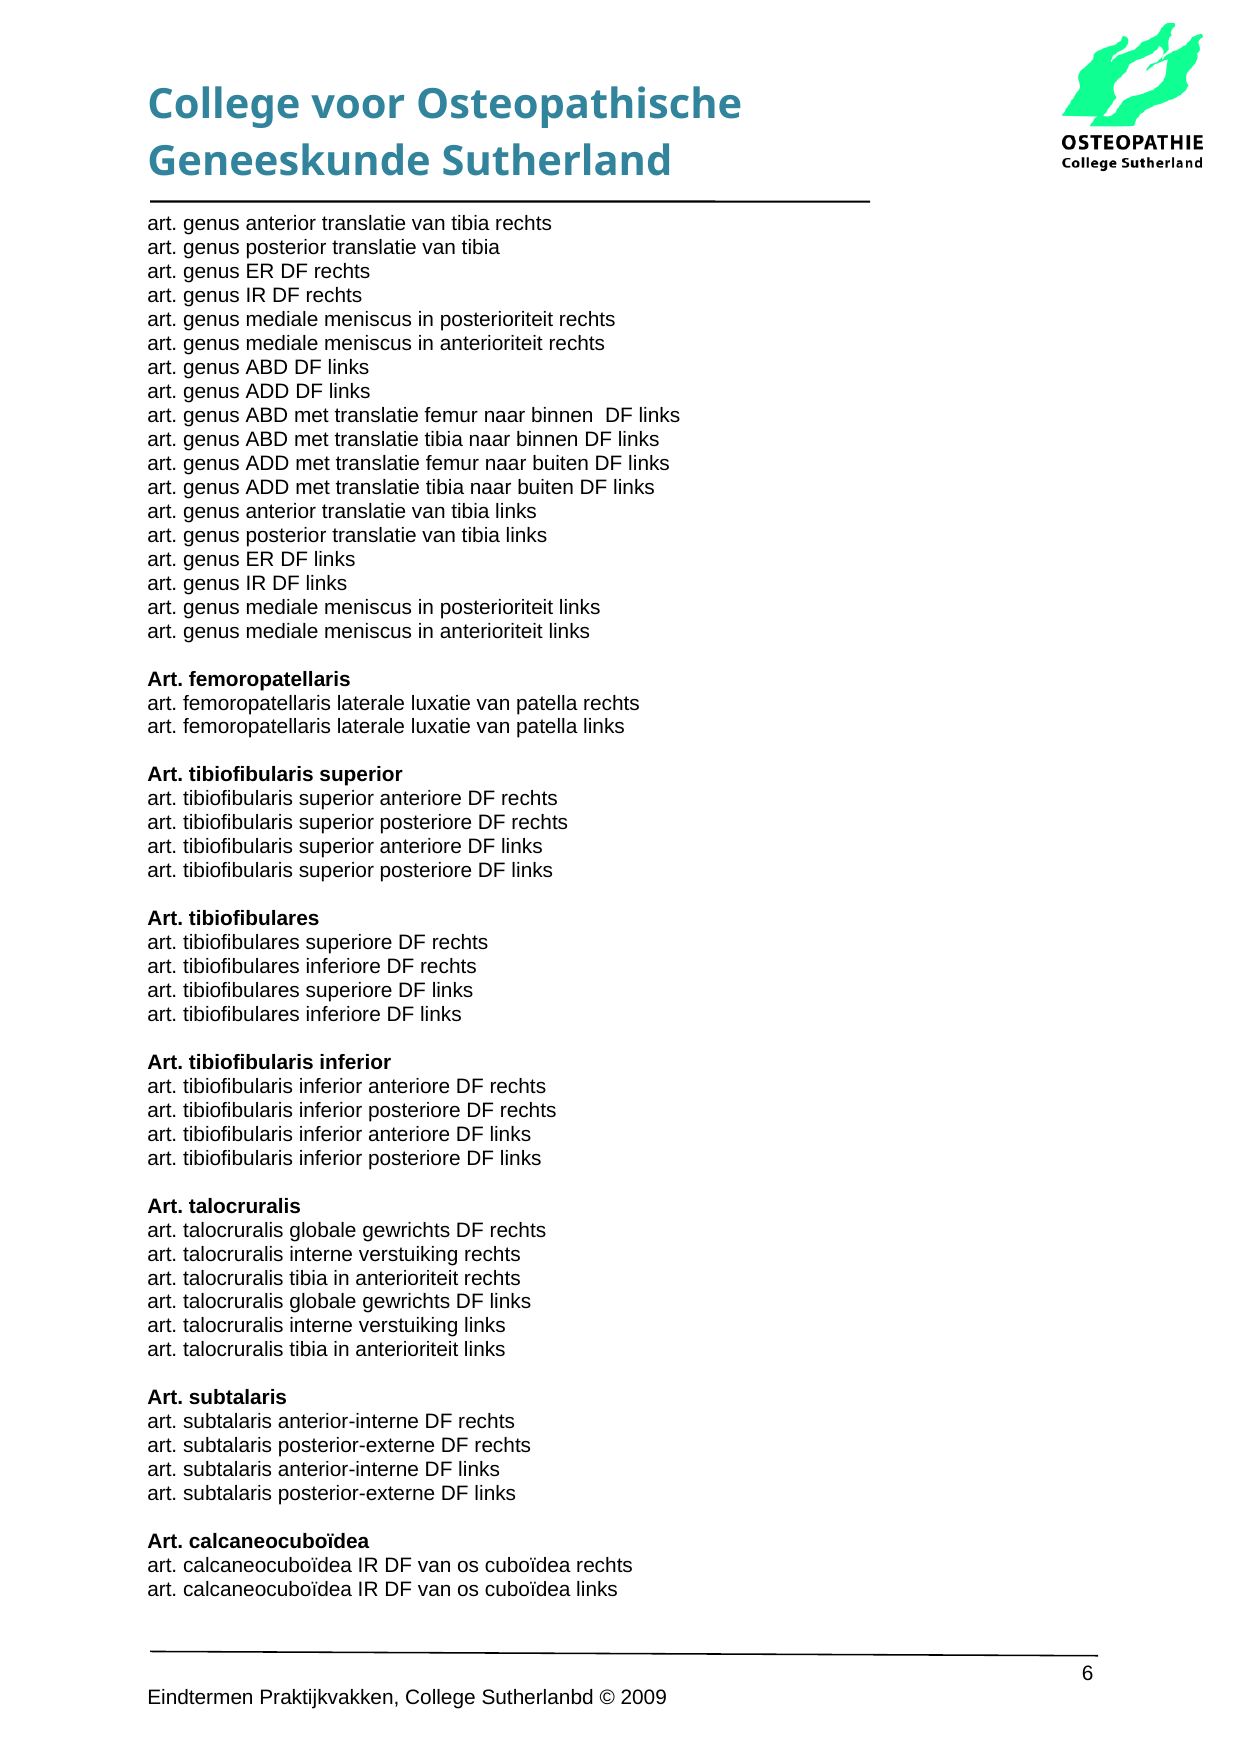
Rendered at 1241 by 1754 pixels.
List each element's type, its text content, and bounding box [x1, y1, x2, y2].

text art. tibiofibulares inferiore DF links [147, 1002, 1093, 1026]
text art. genus anterior translatie van tibia rechts [147, 211, 1093, 235]
text art. genus mediale meniscus in posterioriteit rechts [147, 307, 1093, 331]
text art. femoropatellaris laterale luxatie van patella links [147, 714, 1093, 738]
text art. genus posterior translatie van tibia [147, 235, 1093, 259]
text art. calcaneocuboïdea IR DF van os cuboïdea rechts [147, 1553, 1093, 1577]
text art. genus ADD DF links [147, 379, 1093, 403]
text art. genus posterior translatie van tibia links [147, 523, 1093, 547]
text art. talocruralis tibia in anterioriteit rechts [147, 1265, 1093, 1289]
text art. talocruralis tibia in anterioriteit links [147, 1337, 1093, 1361]
text art. genus mediale meniscus in posterioriteit links [147, 594, 1093, 618]
text Art. subtalaris [147, 1385, 1093, 1409]
text art. tibiofibulares superiore DF rechts [147, 930, 1093, 954]
text art. tibiofibularis inferior anteriore DF rechts [147, 1074, 1093, 1098]
text art. talocruralis globale gewrichts DF links [147, 1289, 1093, 1313]
text Art. femoropatellaris [147, 666, 1093, 690]
text art. talocruralis globale gewrichts DF rechts [147, 1217, 1093, 1241]
text art. tibiofibularis superior anteriore DF links [147, 834, 1093, 858]
text art. genus ABD DF links [147, 355, 1093, 379]
text art. talocruralis interne verstuiking links [147, 1313, 1093, 1337]
text art. genus ADD met translatie tibia naar buiten DF links [147, 475, 1093, 499]
text art. subtalaris anterior-interne DF links [147, 1457, 1093, 1481]
text art. genus mediale meniscus in anterioriteit rechts [147, 331, 1093, 355]
text art. tibiofibularis inferior posteriore DF links [147, 1146, 1093, 1169]
text art. genus IR DF rechts [147, 283, 1093, 307]
text art. genus IR DF links [147, 571, 1093, 594]
text art. genus anterior translatie van tibia links [147, 499, 1093, 523]
text art. tibiofibularis inferior anteriore DF links [147, 1122, 1093, 1146]
picture [1061, 23, 1205, 172]
text Art. calcaneocuboïdea [147, 1529, 1093, 1553]
text art. femoropatellaris laterale luxatie van patella rechts [147, 690, 1093, 714]
text art. tibiofibularis superior posteriore DF links [147, 858, 1093, 882]
text Art. tibiofibularis superior [147, 762, 1093, 786]
text art. subtalaris posterior-externe DF links [147, 1481, 1093, 1505]
text Art. talocruralis [147, 1193, 1093, 1217]
text art. genus ABD met translatie tibia naar binnen DF links [147, 427, 1093, 451]
text Art. tibiofibularis inferior [147, 1050, 1093, 1074]
text art. tibiofibulares superiore DF links [147, 978, 1093, 1002]
text art. genus ER DF rechts [147, 259, 1093, 283]
text art. genus ADD met translatie femur naar buiten DF links [147, 451, 1093, 475]
text art. tibiofibularis inferior posteriore DF rechts [147, 1098, 1093, 1122]
text art. genus ABD met translatie femur naar binnen DF links [147, 403, 1093, 427]
text art. genus ER DF links [147, 547, 1093, 571]
text art. tibiofibulares inferiore DF rechts [147, 954, 1093, 978]
text art. subtalaris anterior-interne DF rechts [147, 1409, 1093, 1433]
text art. tibiofibularis superior anteriore DF rechts [147, 786, 1093, 810]
text art. subtalaris posterior-externe DF rechts [147, 1433, 1093, 1457]
text art. tibiofibularis superior posteriore DF rechts [147, 810, 1093, 834]
text Art. tibiofibulares [147, 906, 1093, 930]
text art. calcaneocuboïdea IR DF van os cuboïdea links [147, 1577, 1093, 1601]
text art. genus mediale meniscus in anterioriteit links [147, 618, 1093, 642]
text art. talocruralis interne verstuiking rechts [147, 1241, 1093, 1265]
